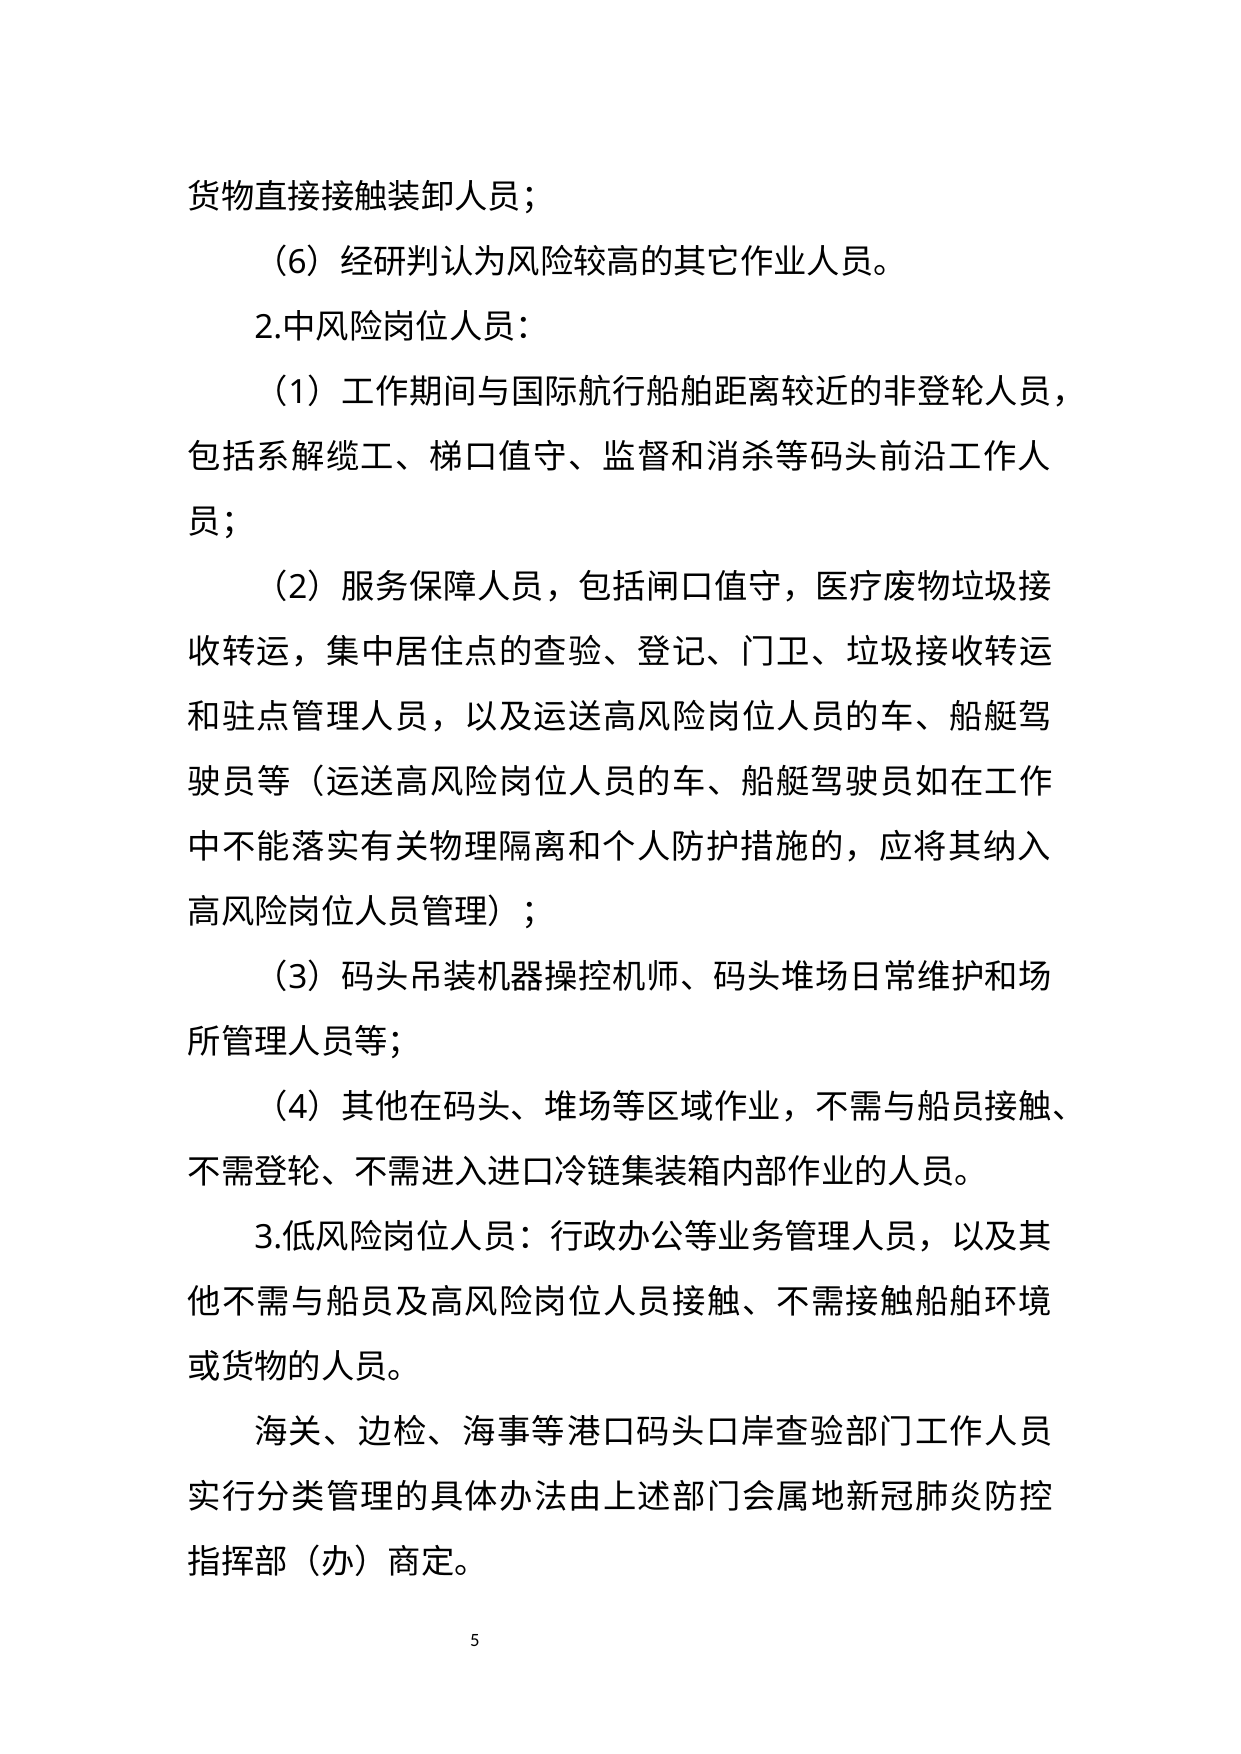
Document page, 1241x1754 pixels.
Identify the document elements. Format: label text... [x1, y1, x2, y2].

text （6）经研判认为风险较高的其它作业人员。 [187, 227, 1053, 292]
text （1）工作期间与国际航行船舶距离较近的非登轮人员，包括系解缆工、梯口值守、监督和消杀等码头前沿工作人员； [187, 357, 1053, 552]
text （2）服务保障人员，包括闸口值守，医疗废物垃圾接收转运，集中居住点的查验、登记、门卫、垃圾接收转运和驻点管理人员，以及运送高风险岗位人员的车、船艇驾驶员等（运送高风险岗位人员的车、船艇驾驶员如在工作中不能落实有关物理隔离和个人防护措施的，应将其纳入高风险岗位人员管理）； [187, 552, 1053, 942]
text （3）码头吊装机器操控机师、码头堆场日常维护和场所管理人员等； [187, 942, 1053, 1072]
text 3.低风险岗位人员：行政办公等业务管理人员，以及其他不需与船员及高风险岗位人员接触、不需接触船舶环境或货物的人员。 [187, 1202, 1053, 1397]
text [187, 162, 1053, 227]
text 2.中风险岗位人员： [187, 292, 1053, 357]
text （4）其他在码头、堆场等区域作业，不需与船员接触、不需登轮、不需进入进口冷链集装箱内部作业的人员。 [187, 1072, 1053, 1202]
text 海关、边检、海事等港口码头口岸查验部门工作人员实行分类管理的具体办法由上述部门会属地新冠肺炎防控指挥部（办）商定。 [187, 1397, 1053, 1592]
